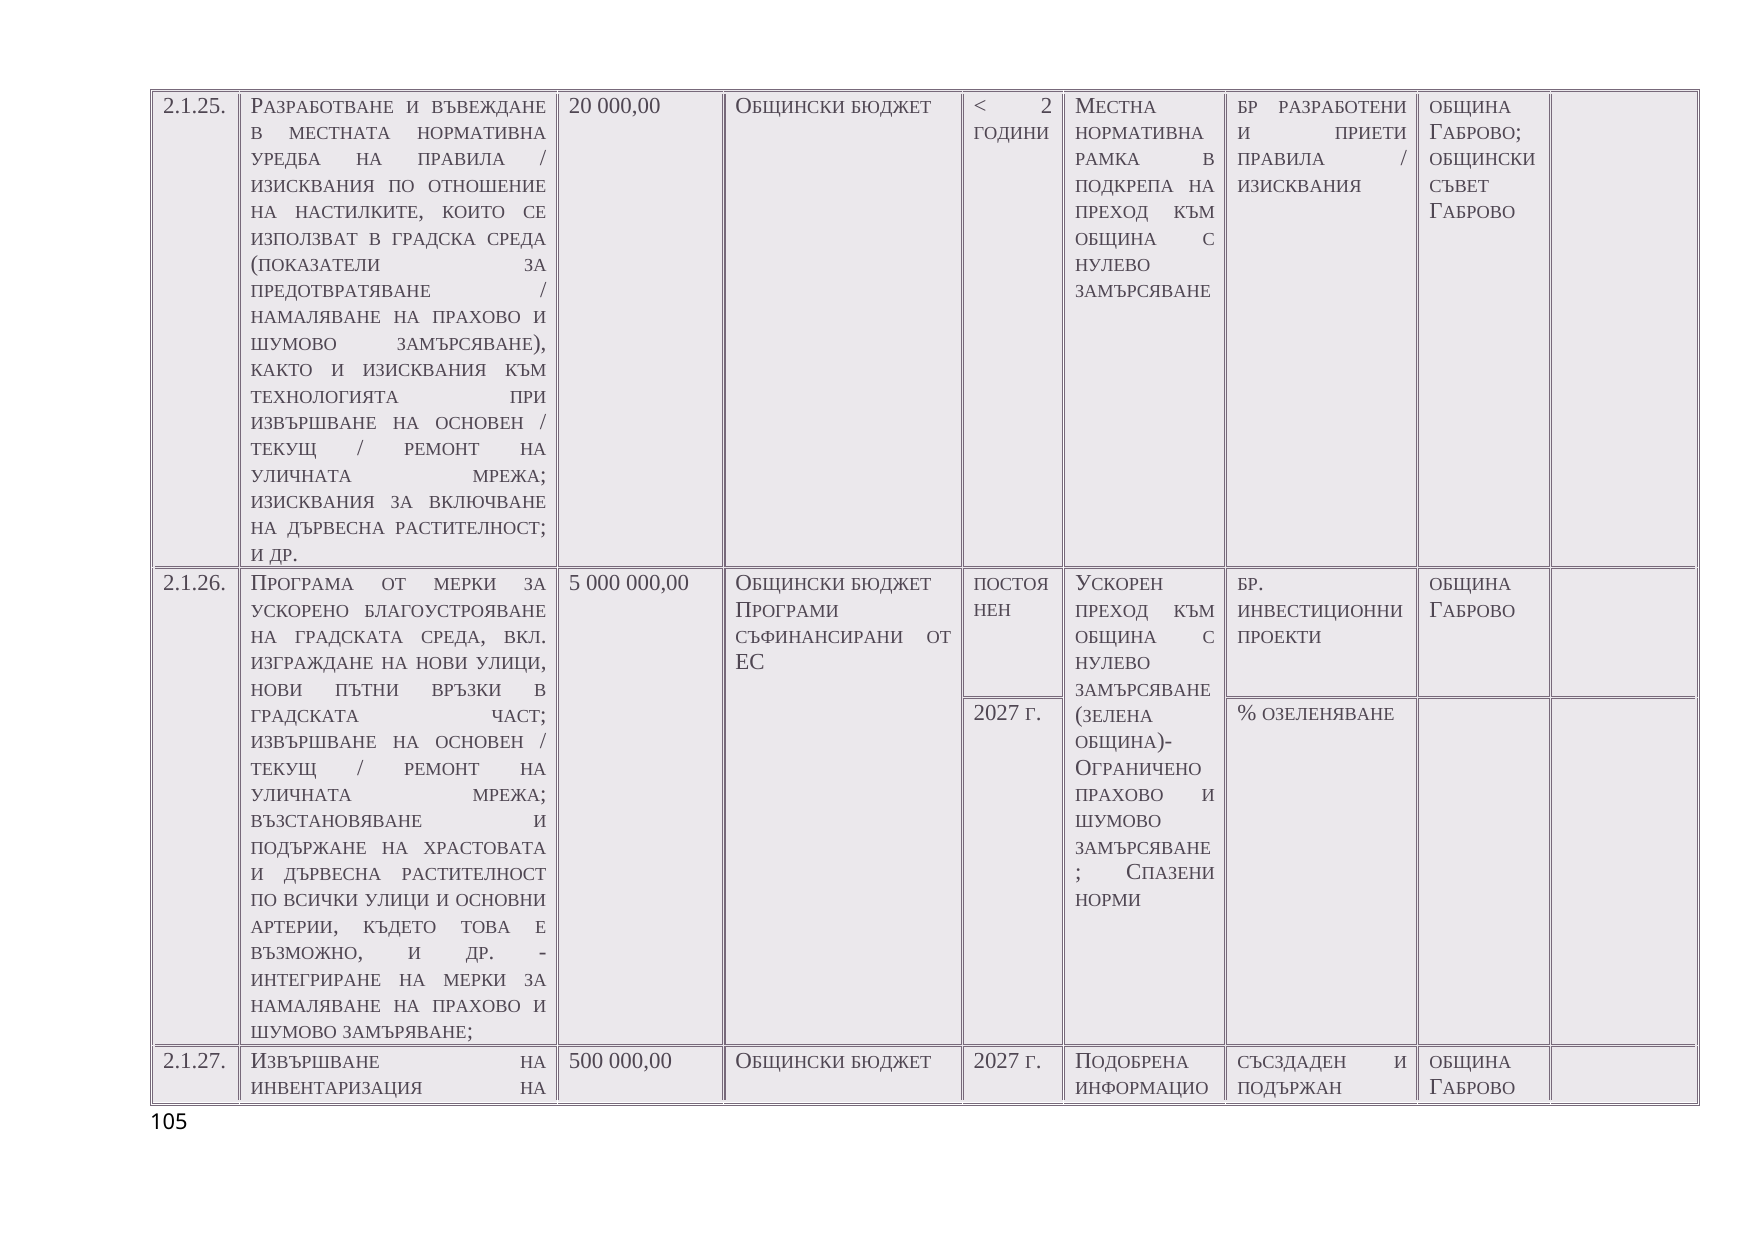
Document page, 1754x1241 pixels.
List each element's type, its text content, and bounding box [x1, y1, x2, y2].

table_cell Разработване и въвеждане в местната нормативна уредба на правила / изисквания по отношение на настилките, които се използват в градска среда (показатели за предотвратяване / намаляване на прахово и шумово замърсяване), както и изисквания към технологията при извършване на основен / текущ / ремонт на уличната мрежа; изисквания за включване на дървесна растителност; и др. [239, 92, 557, 566]
table_cell Програма от мерки за ускорено благоустрояване на градската среда, вкл. изграждане на нови улици, нови пътни връзки в градската част; извършване на основен / текущ / ремонт на уличната мрежа; възстановяване и подържане на храстовата и дървесна растителност по всички улици и основни артерии, където това е възможно, и др. - интегриране на мерки за намаляване на прахово и шумово замъряване; [241, 569, 556, 1044]
table_cell 2.1.27. [153, 1044, 239, 1102]
table_cell 5 000 000,00 [559, 569, 722, 1044]
table_cell 2027 г. [964, 699, 1062, 1044]
table_cell 2.1.25. [153, 92, 239, 566]
table_cell 500 000,00 [558, 1044, 724, 1102]
table_cell бр. инвестиционни проекти [1227, 569, 1416, 696]
table_cell 20 000,00 [558, 90, 724, 566]
table_cell [1551, 566, 1698, 696]
table_cell 2027 г. [962, 1047, 1063, 1102]
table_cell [1226, 90, 1418, 566]
table_cell [1551, 92, 1697, 566]
table_cell Ускорен преход към община с нулево замърсяване (зелена община)- Ограничено прахово и шумово замърсяване; Спазени норми [1065, 569, 1224, 1044]
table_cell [239, 1047, 557, 1102]
table_cell 2.1.26. [152, 566, 239, 1044]
table_cell постоянен [964, 569, 1062, 696]
table_cell % озеленяване [1227, 699, 1416, 1044]
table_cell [1064, 90, 1226, 566]
table_cell [1419, 699, 1549, 1044]
table_cell Общински бюджет [724, 92, 962, 566]
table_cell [1064, 1044, 1226, 1102]
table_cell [1418, 90, 1551, 566]
table_cell Общински бюджет Програми съфинансирани от ЕС [726, 569, 961, 1044]
table_cell община Габрово [1418, 1044, 1551, 1102]
table_cell Общински бюджет [724, 1047, 962, 1102]
table_cell [1551, 1044, 1697, 1102]
table_cell [1551, 696, 1698, 1044]
table_cell община Габрово [1419, 569, 1549, 696]
table_cell < 2 години [962, 92, 1063, 566]
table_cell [1226, 1044, 1418, 1102]
